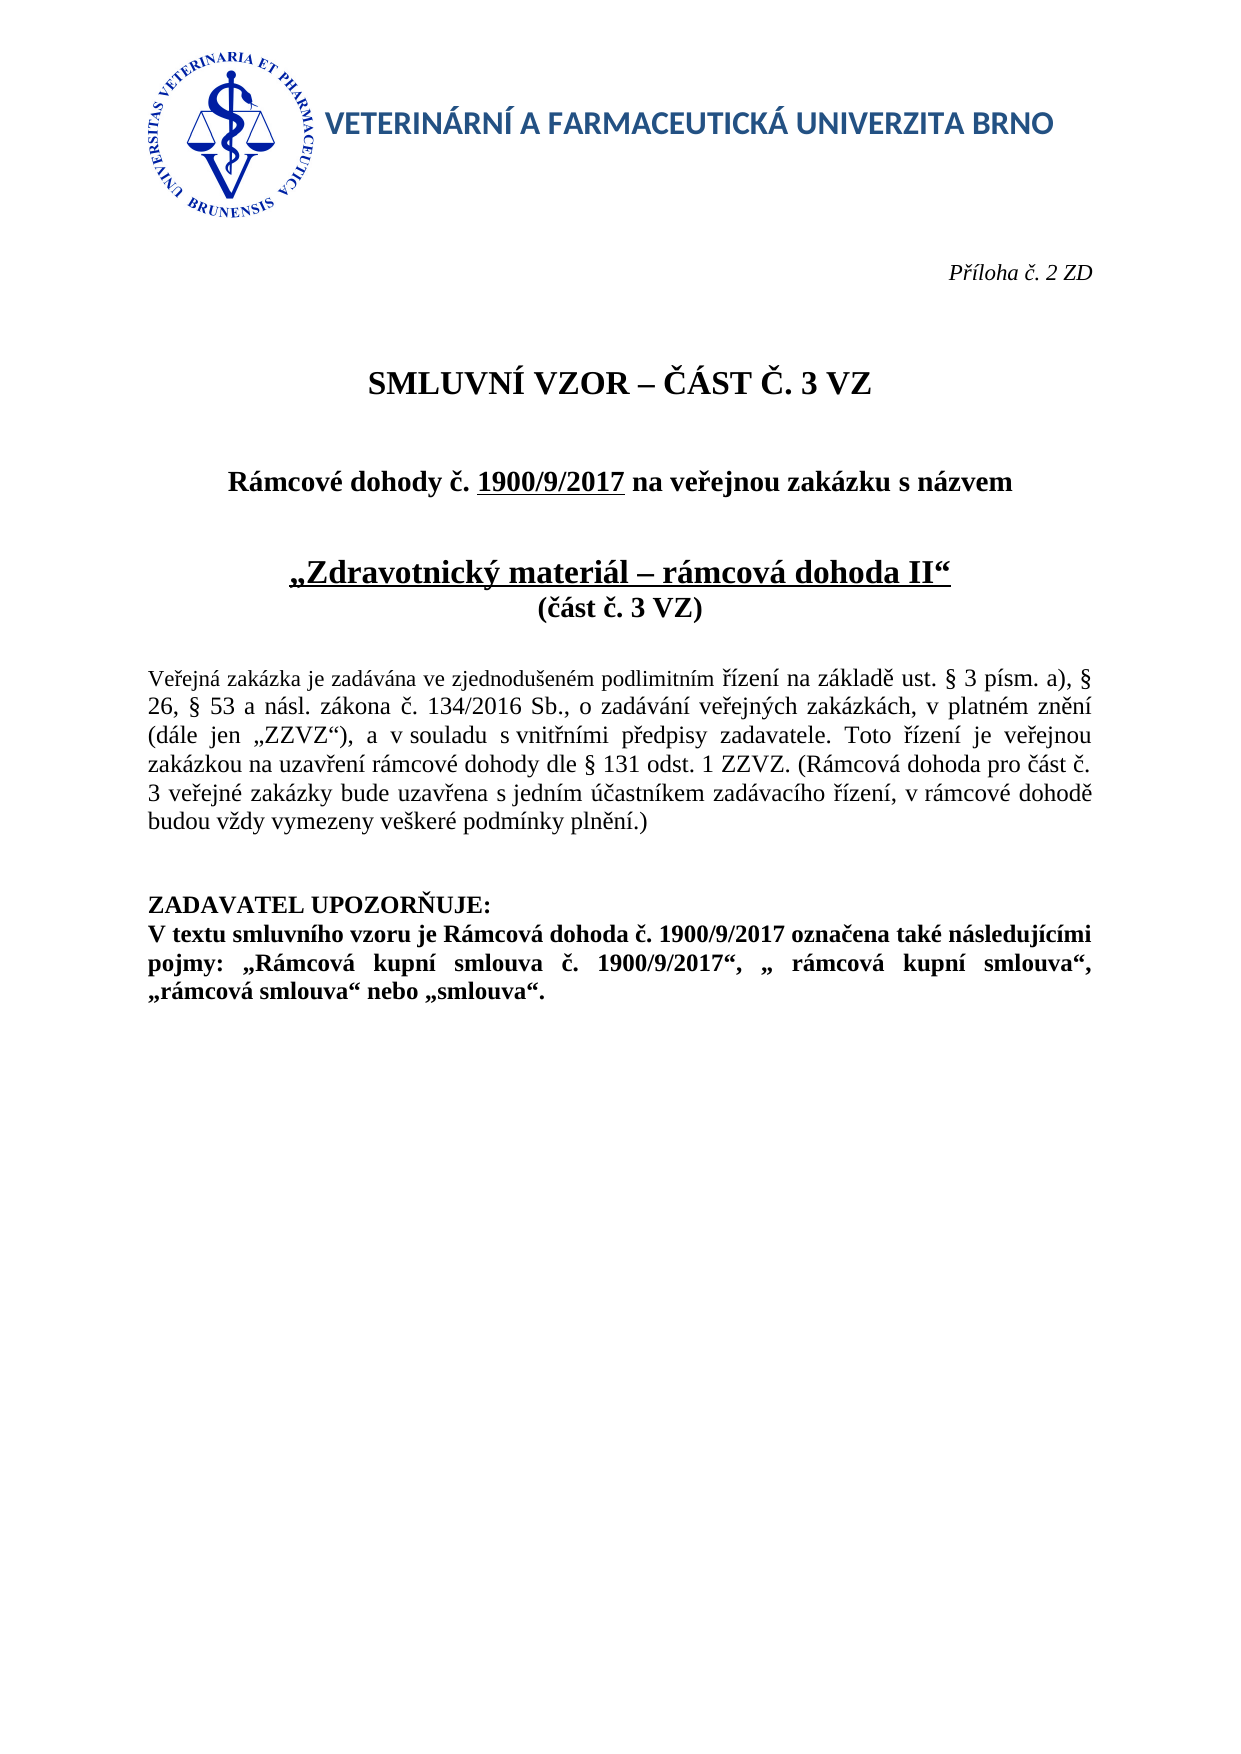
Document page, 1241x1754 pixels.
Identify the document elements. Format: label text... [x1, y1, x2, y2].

text Veřejná zakázka je zadávána ve zjednodušeném podlimitním řízení na základě ust. § 3 písm. a), § 26, § 53 a násl. zákona č. 134/2016 Sb., o zadávání veřejných zakázkách, v platném znění (dále jen „ZZVZ“), a v souladu s vnitřními předpisy zadavatele. Toto řízení je veřejnou zakázkou na uzavření rámcové dohody dle § 131 odst. 1 ZZVZ. (Rámcová dohoda pro část č. 3 veřejné zakázky bude uzavřena s jedním účastníkem zadávacího řízení, v rámcové dohodě budou vždy vymezeny veškeré podmínky plnění.) [148, 663, 1092, 835]
text SMLUVNÍ VZOR – část č. 3 VZ [148, 363, 1092, 401]
text Rámcové dohody č. 1900/9/2017 na veřejnou zakázku s názvem [148, 464, 1092, 498]
subtitle V textu smluvního vzoru je Rámcová dohoda č. 1900/9/2017 označena také následujícími pojmy: „Rámcová kupní smlouva č. 1900/9/2017“, „ rámcová kupní smlouva“, „rámcová smlouva“ nebo „smlouva“. [148, 919, 1092, 1005]
picture [147, 52, 314, 218]
title Příloha č. 2 ZD [148, 259, 1092, 286]
text (část č. 3 VZ) [148, 590, 1092, 624]
text ZADAVATEL UPOZORŇUJE: [148, 890, 1092, 919]
text „Zdravotnický materiál – rámcová dohoda II“ [148, 552, 1092, 590]
